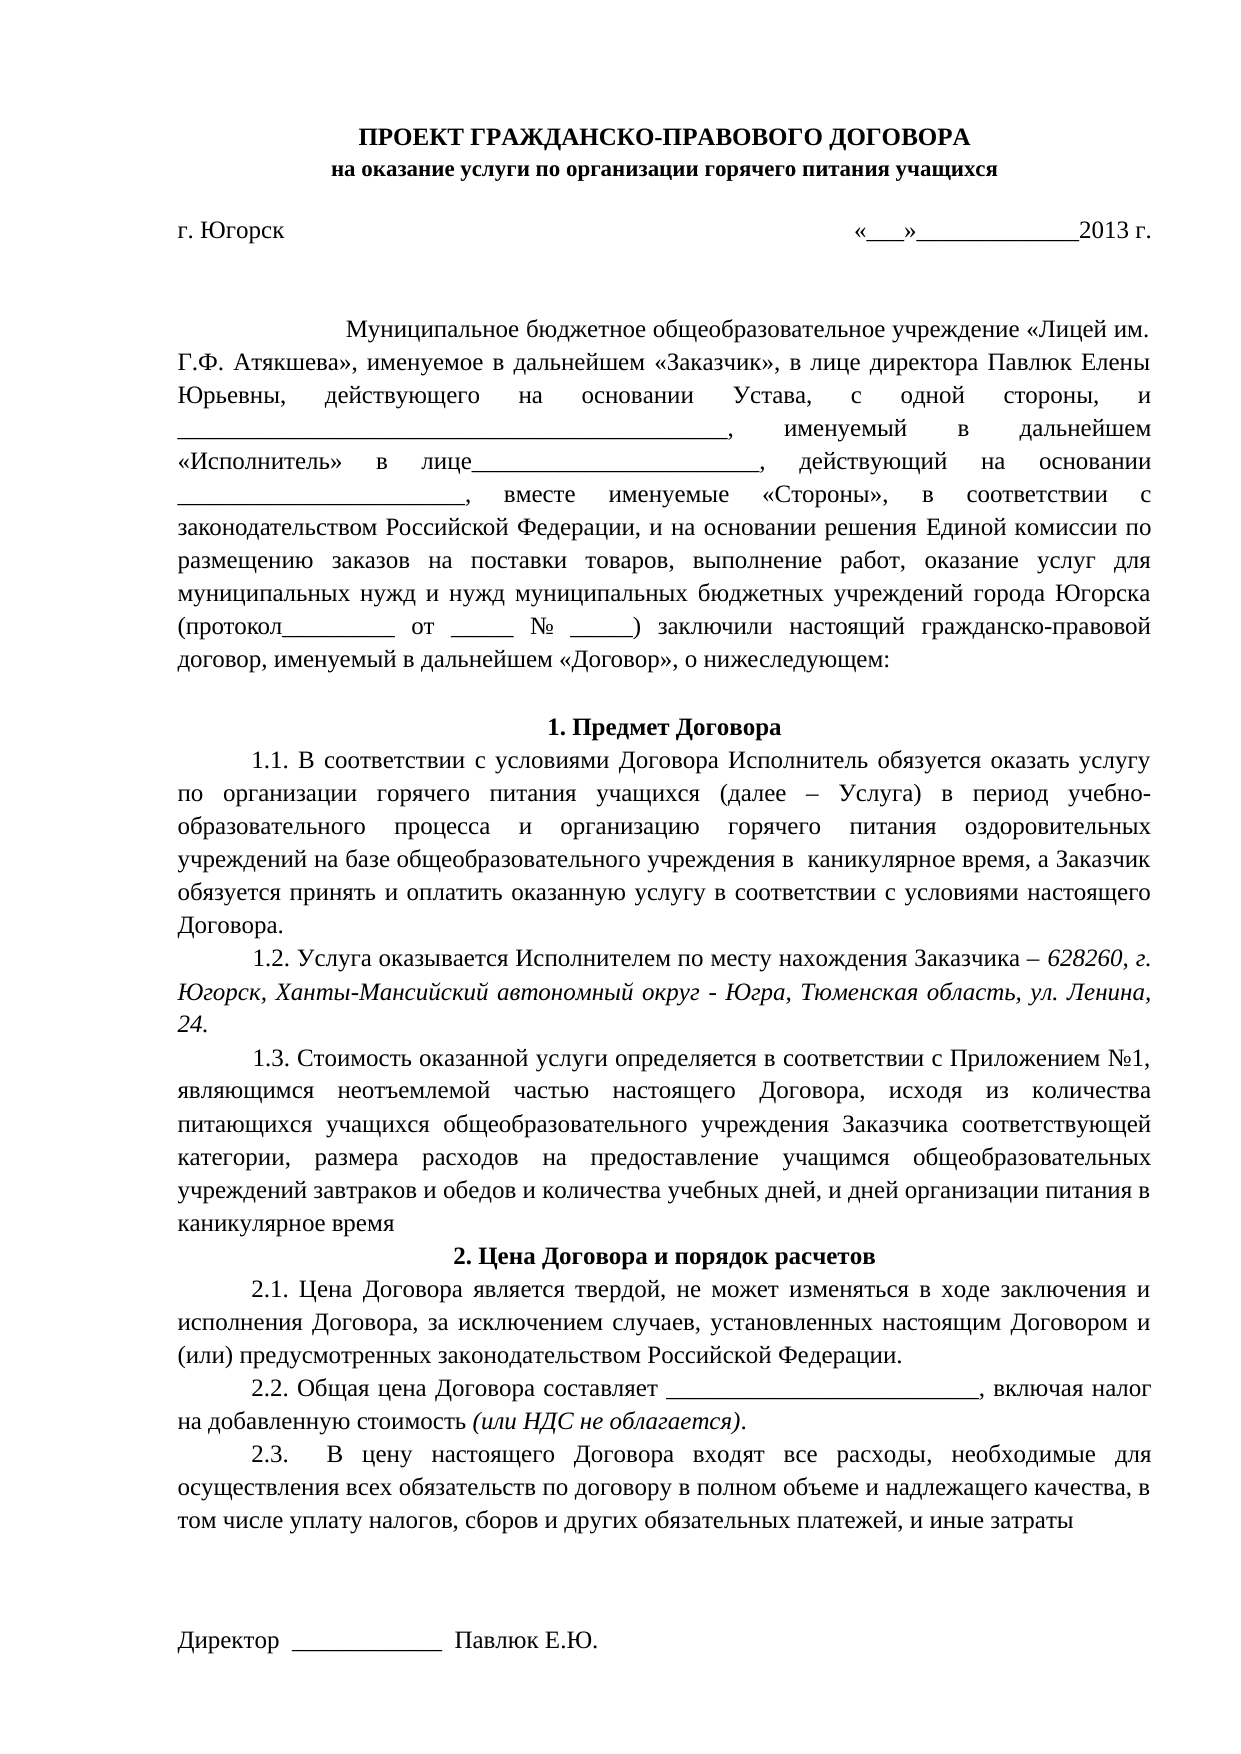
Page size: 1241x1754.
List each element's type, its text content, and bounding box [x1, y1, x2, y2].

text 2.3. В цену настоящего Договора входят все расходы, необходимые для осуществления всех обязательств по договору в полном объеме и надлежащего качества, в том числе уплату налогов, сборов и других обязательных платежей, и иные затраты [177, 1439, 1152, 1534]
text 1.3. Стоимость оказанной услуги определяется в соответствии с Приложением №1, являющимся неотъемлемой частью настоящего Договора, исходя из количества питающихся учащихся общеобразовательного учреждения Заказчика соответствующей категории, размера расходов на предоставление учащимся общеобразовательных учреждений завтраков и обедов и количества учебных дней, и дней организации питания в каникулярное время [177, 1043, 1152, 1236]
text ПРОЕКТ ГРАЖДАНСКО-ПРАВОВОГО ДОГОВОРА [177, 122, 1152, 150]
text 1. Предмет Договора [177, 712, 1152, 741]
text 2. Цена Договора и порядок расчетов [177, 1241, 1152, 1269]
text 1.2. Услуга оказывается Исполнителем по месту нахождения Заказчика – 628260, г. Югорск, Ханты-Мансийский автономный округ - Югра, Тюменская область, ул. Ленина, 24. [177, 943, 1152, 1038]
text г. Югорск «___»_____________2013 г. [177, 215, 1152, 277]
text Муниципальное бюджетное общеобразовательное учреждение «Лицей им. Г.Ф. Атякшева», именуемое в дальнейшем «Заказчик», в лице директора Павлюк Елены Юрьевны, действующего на основании Устава, с одной стороны, и ____________________________________________, именуемый в дальнейшем «Исполнитель» в лице_______________________, действующий на основании _______________________, вместе именуемые «Стороны», в соответствии с законодательством Российской Федерации, и на основании решения Единой комиссии по размещению заказов на поставки товаров, выполнение работ, оказание услуг для муниципальных нужд и нужд муниципальных бюджетных учреждений города Югорска (протокол_________ от _____ № _____) заключили настоящий гражданско-правовой договор, именуемый в дальнейшем «Договор», о нижеследующем: [177, 314, 1152, 673]
text 2.1. Цена Договора является твердой, не может изменяться в ходе заключения и исполнения Договора, за исключением случаев, установленных настоящим Договором и (или) предусмотренных законодательством Российской Федерации. [177, 1274, 1152, 1368]
text на оказание услуги по организации горячего питания учащихся [177, 155, 1152, 181]
text 2.2. Общая цена Договора составляет _________________________, включая налог на добавленную стоимость (или НДС не облагается). [177, 1373, 1152, 1434]
text 1.1. В соответствии с условиями Договора Исполнитель обязуется оказать услугу по организации горячего питания учащихся (далее – Услуга) в период учебно-образовательного процесса и организацию горячего питания оздоровительных учреждений на базе общеобразовательного учреждения в каникулярное время, а Заказчик обязуется принять и оплатить оказанную услугу в соответствии с условиями настоящего Договора. [177, 745, 1152, 939]
text Директор ____________ Павлюк Е.Ю. [177, 1625, 1152, 1653]
